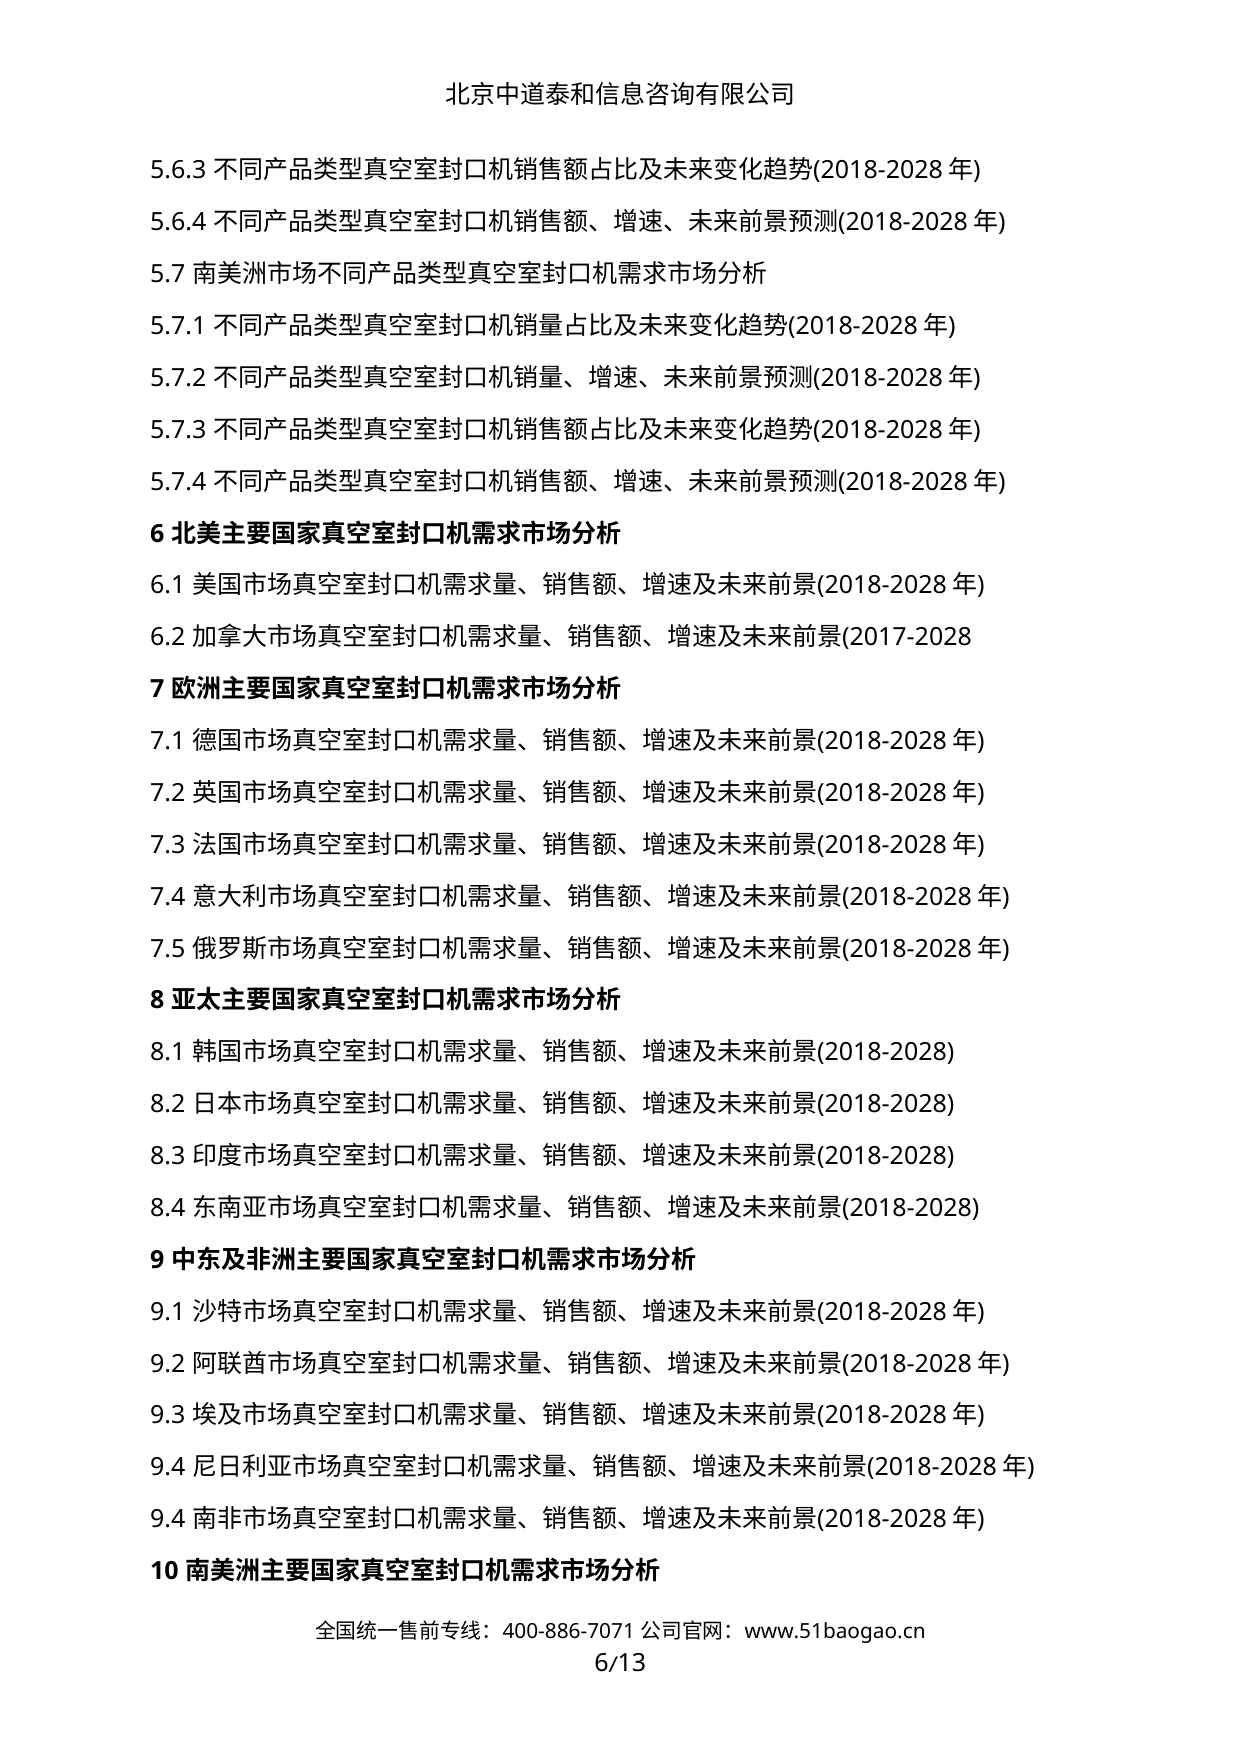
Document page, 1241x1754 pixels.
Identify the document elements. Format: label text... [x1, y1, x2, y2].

text 5.7.1 不同产品类型真空室封口机销量占比及未来变化趋势(2018-2028年) [150, 306, 1090, 342]
text 7.1 德国市场真空室封口机需求量、销售额、增速及未来前景(2018-2028年) [150, 721, 1090, 757]
text 7.4 意大利市场真空室封口机需求量、销售额、增速及未来前景(2018-2028年) [150, 876, 1090, 912]
text 6.1 美国市场真空室封口机需求量、销售额、增速及未来前景(2018-2028年) [150, 565, 1090, 601]
text 10 南美洲主要国家真空室封口机需求市场分析 [150, 1551, 1090, 1587]
text 5.7.3 不同产品类型真空室封口机销售额占比及未来变化趋势(2018-2028年) [150, 409, 1090, 446]
text 5.6.3 不同产品类型真空室封口机销售额占比及未来变化趋势(2018-2028年) [150, 150, 1090, 186]
text 7.3 法国市场真空室封口机需求量、销售额、增速及未来前景(2018-2028年) [150, 824, 1090, 861]
text 8.1 韩国市场真空室封口机需求量、销售额、增速及未来前景(2018-2028) [150, 1032, 1090, 1068]
text 8.3 印度市场真空室封口机需求量、销售额、增速及未来前景(2018-2028) [150, 1136, 1090, 1172]
text 6.2 加拿大市场真空室封口机需求量、销售额、增速及未来前景(2017-2028 [150, 617, 1090, 653]
text 6 北美主要国家真空室封口机需求市场分析 [150, 513, 1090, 549]
text 5.7 南美洲市场不同产品类型真空室封口机需求市场分析 [150, 254, 1090, 290]
text 5.7.4 不同产品类型真空室封口机销售额、增速、未来前景预测(2018-2028年) [150, 461, 1090, 497]
text 8.2 日本市场真空室封口机需求量、销售额、增速及未来前景(2018-2028) [150, 1084, 1090, 1120]
text 9.4 尼日利亚市场真空室封口机需求量、销售额、增速及未来前景(2018-2028年) [150, 1447, 1090, 1483]
text 7 欧洲主要国家真空室封口机需求市场分析 [150, 669, 1090, 705]
text 5.7.2 不同产品类型真空室封口机销量、增速、未来前景预测(2018-2028年) [150, 357, 1090, 394]
text 5.6.4 不同产品类型真空室封口机销售额、增速、未来前景预测(2018-2028年) [150, 202, 1090, 238]
text 7.5 俄罗斯市场真空室封口机需求量、销售额、增速及未来前景(2018-2028年) [150, 928, 1090, 964]
text 7.2 英国市场真空室封口机需求量、销售额、增速及未来前景(2018-2028年) [150, 772, 1090, 809]
text 9.4 南非市场真空室封口机需求量、销售额、增速及未来前景(2018-2028年) [150, 1499, 1090, 1535]
text 9 中东及非洲主要国家真空室封口机需求市场分析 [150, 1239, 1090, 1276]
text 8.4 东南亚市场真空室封口机需求量、销售额、增速及未来前景(2018-2028) [150, 1187, 1090, 1224]
text 9.3 埃及市场真空室封口机需求量、销售额、增速及未来前景(2018-2028年) [150, 1395, 1090, 1431]
text 9.2 阿联酋市场真空室封口机需求量、销售额、增速及未来前景(2018-2028年) [150, 1343, 1090, 1379]
text 9.1 沙特市场真空室封口机需求量、销售额、增速及未来前景(2018-2028年) [150, 1291, 1090, 1327]
text 8 亚太主要国家真空室封口机需求市场分析 [150, 980, 1090, 1016]
